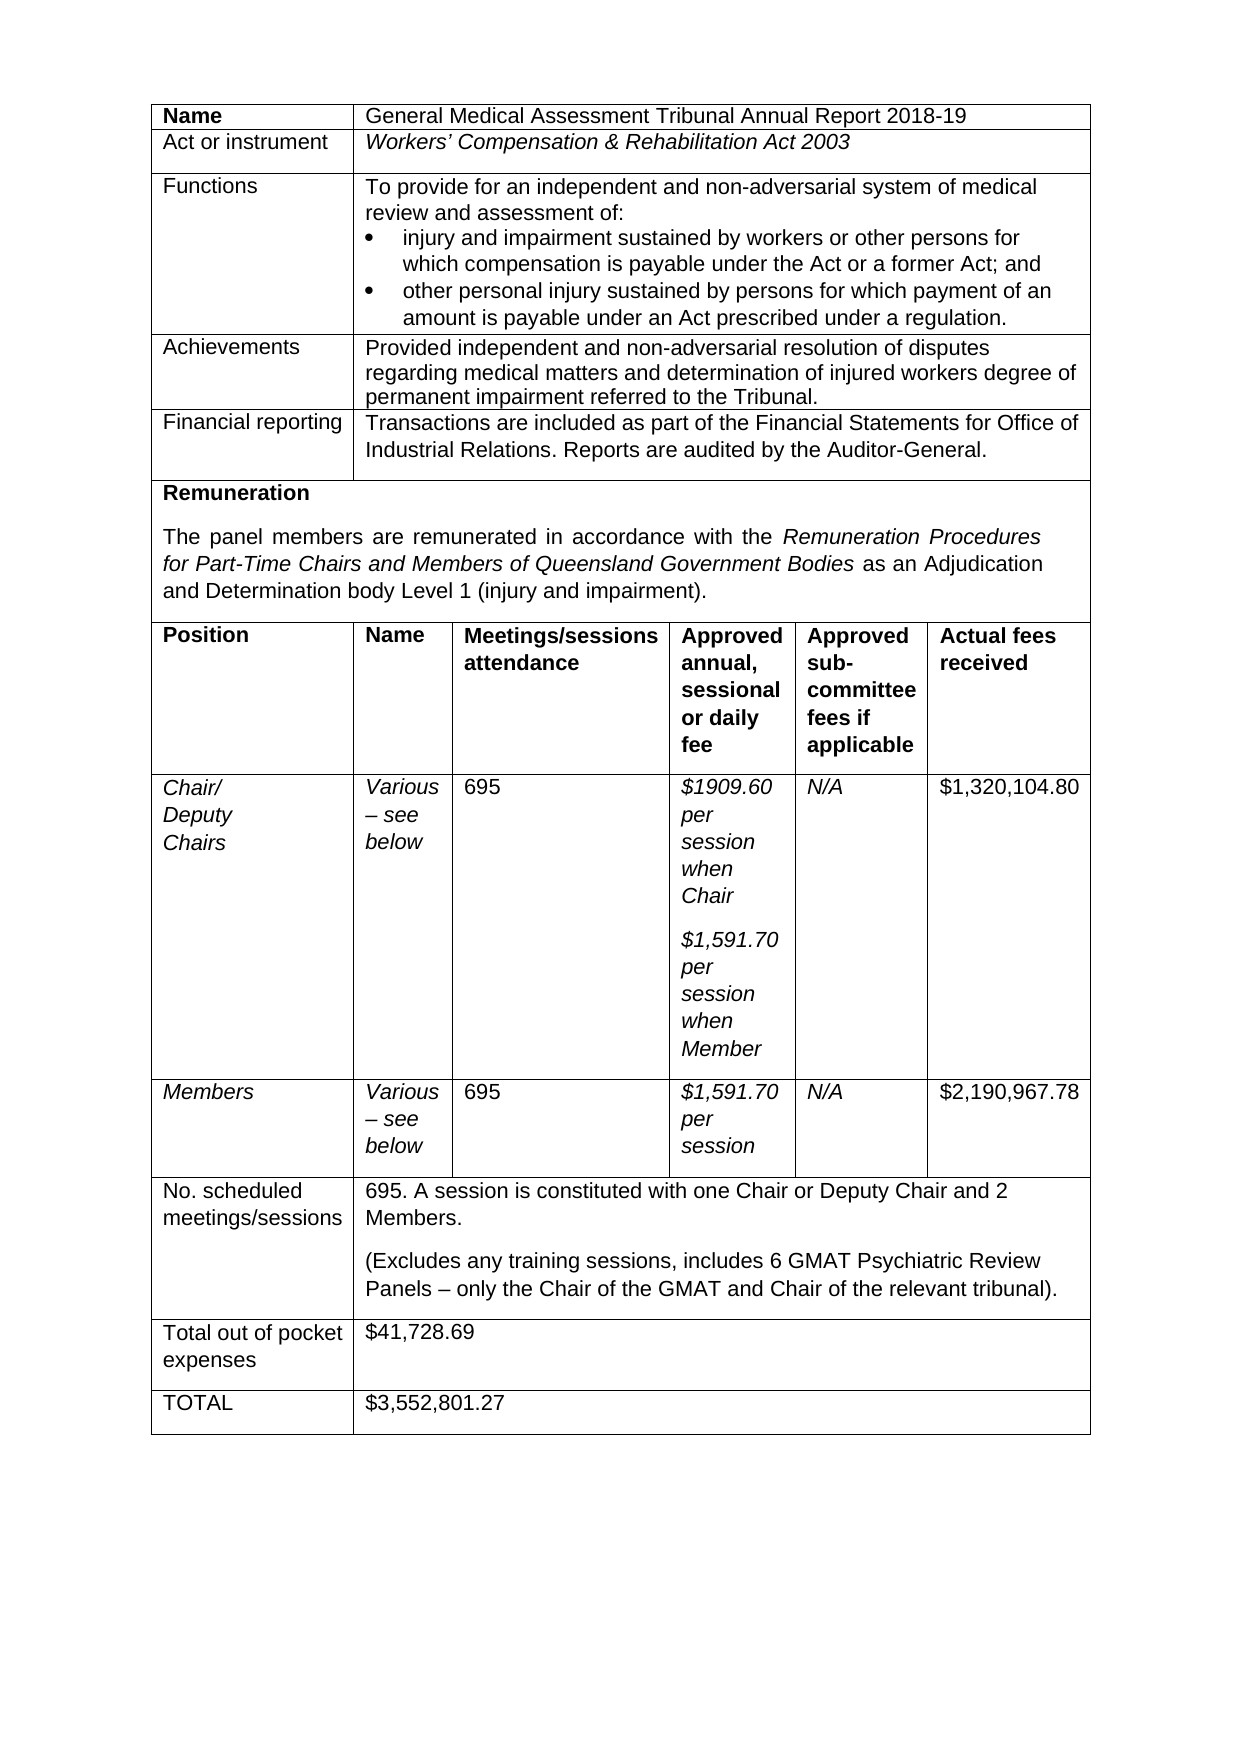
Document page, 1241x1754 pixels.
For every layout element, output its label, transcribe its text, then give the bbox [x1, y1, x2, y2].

table_cell Provided independent and non-adversarial resolution of disputes regarding medical matters and determination of injured workers degree of permanent impairment referred to the Tribunal. [354, 335, 1090, 409]
table_header General Medical Assessment Tribunal Annual Report 2018-19 [354, 105, 1090, 129]
table_cell Chair/Deputy Chairs [152, 775, 353, 1079]
table_cell Various – see below [354, 1080, 452, 1177]
table_cell $1,591.70 per session [670, 1080, 795, 1177]
table_cell N/A [796, 1080, 927, 1177]
table_cell 695 [453, 1080, 669, 1177]
table_cell $41,728.69 [354, 1320, 1090, 1390]
table_cell Members [152, 1080, 353, 1177]
table_cell 695 [453, 775, 669, 1079]
table_cell Transactions are included as part of the Financial Statements for Office of Industrial Relations. Reports are audited by the Auditor-General. [354, 410, 1090, 480]
table_cell Approved sub- committee fees if applicable [796, 623, 927, 774]
table_cell No. scheduled meetings/sessions [152, 1178, 353, 1319]
table_cell To provide for an independent and non-adversarial system of medical review and assessment of: injury and impairment sustained by workers or other persons for which compensation is payable under the Act or a former Act; and other personal injury sustained by persons for which payment of an amount is payable under an Act prescribed under a regulation. [354, 174, 1090, 334]
table_cell Act or instrument [152, 130, 353, 173]
table_cell Name [354, 623, 452, 774]
table_cell Functions [152, 174, 353, 334]
table_cell Position [152, 623, 353, 774]
table_cell $3,552,801.27 [354, 1391, 1090, 1433]
table_cell $1909.60 per session when Chair $1,591.70 per session when Member [670, 775, 795, 1079]
table_cell $1,320,104.80 [928, 775, 1090, 1079]
table_cell Financial reporting [152, 410, 353, 480]
table_cell 695. A session is constituted with one Chair or Deputy Chair and 2 Members. (Excludes any training sessions, includes 6 GMAT Psychiatric Review Panels – only the Chair of the GMAT and Chair of the relevant tribunal). [354, 1178, 1090, 1319]
table_cell N/A [796, 775, 927, 1079]
table_cell $2,190,967.78 [928, 1080, 1090, 1177]
table_cell Approved annual, sessional or daily fee [670, 623, 795, 774]
table_cell Remuneration The panel members are remunerated in accordance with the Remuneration Procedures for Part-Time Chairs and Members of Queensland Government Bodies as an Adjudication and Determination body Level 1 (injury and impairment). [152, 481, 1090, 622]
table_cell TOTAL [152, 1391, 353, 1433]
table_header Name [152, 105, 353, 129]
table_cell Achievements [152, 335, 353, 409]
table_cell Actual fees received [928, 623, 1090, 774]
table_cell Meetings/sessions attendance [453, 623, 669, 774]
table_cell Total out of pocket expenses [152, 1320, 353, 1390]
table_cell Various – see below [354, 775, 452, 1079]
table_cell Workers’ Compensation & Rehabilitation Act 2003 [354, 130, 1090, 173]
